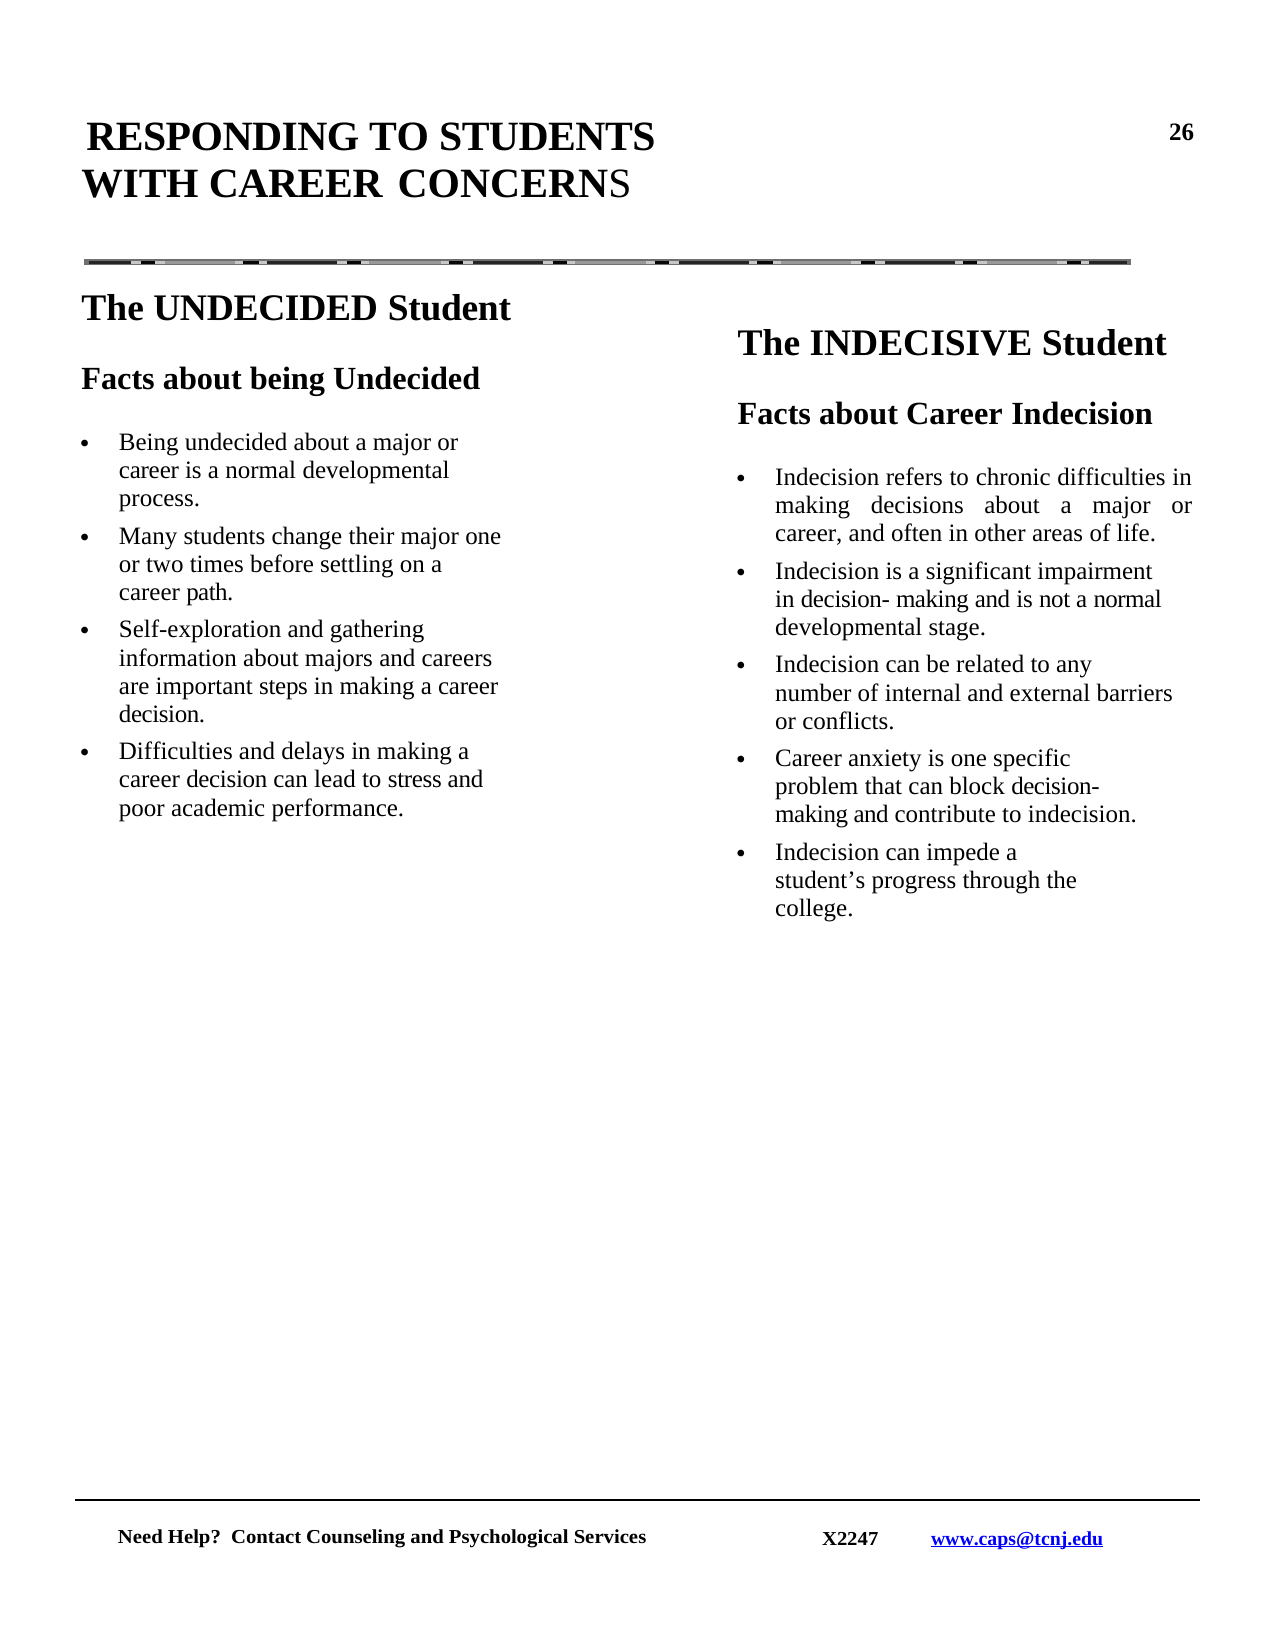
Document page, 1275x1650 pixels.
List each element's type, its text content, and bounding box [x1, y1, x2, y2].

list Being undecided about a major or career is a normal developmental process. [81, 428, 523, 512]
list Indecision can be related to any number of internal and external barriers or conflicts. [737, 650, 1173, 735]
subtitle RESPONDING TO STUDENTS WITH CAREER CONCERNS [81, 111, 664, 207]
list Indecision refers to chronic difficulties in making decisions about a major or career, and often in other areas of life. [737, 463, 1192, 547]
text 26 [719, 117, 1194, 146]
list Indecision can impede a student’s progress through the college. [737, 838, 1112, 922]
subtitle Facts about Career Indecision [737, 394, 1212, 431]
subtitle The UNDECIDED Student [81, 286, 664, 329]
list Difficulties and delays in making a career decision can lead to stress and poor academic performance. [81, 737, 486, 822]
list Self-exploration and gathering information about majors and careers are important steps in making a career decision. [81, 615, 498, 728]
list Indecision is a significant impairment in decision- making and is not a normal developmental stage. [737, 557, 1163, 641]
list Career anxiety is one specific problem that can block decision- making and contribute to indecision. [737, 744, 1159, 828]
list Many students change their major one or two times before settling on a career path. [81, 522, 508, 606]
subtitle Facts about being Undecided [81, 359, 664, 396]
subtitle The INDECISIVE Student [737, 321, 1212, 364]
